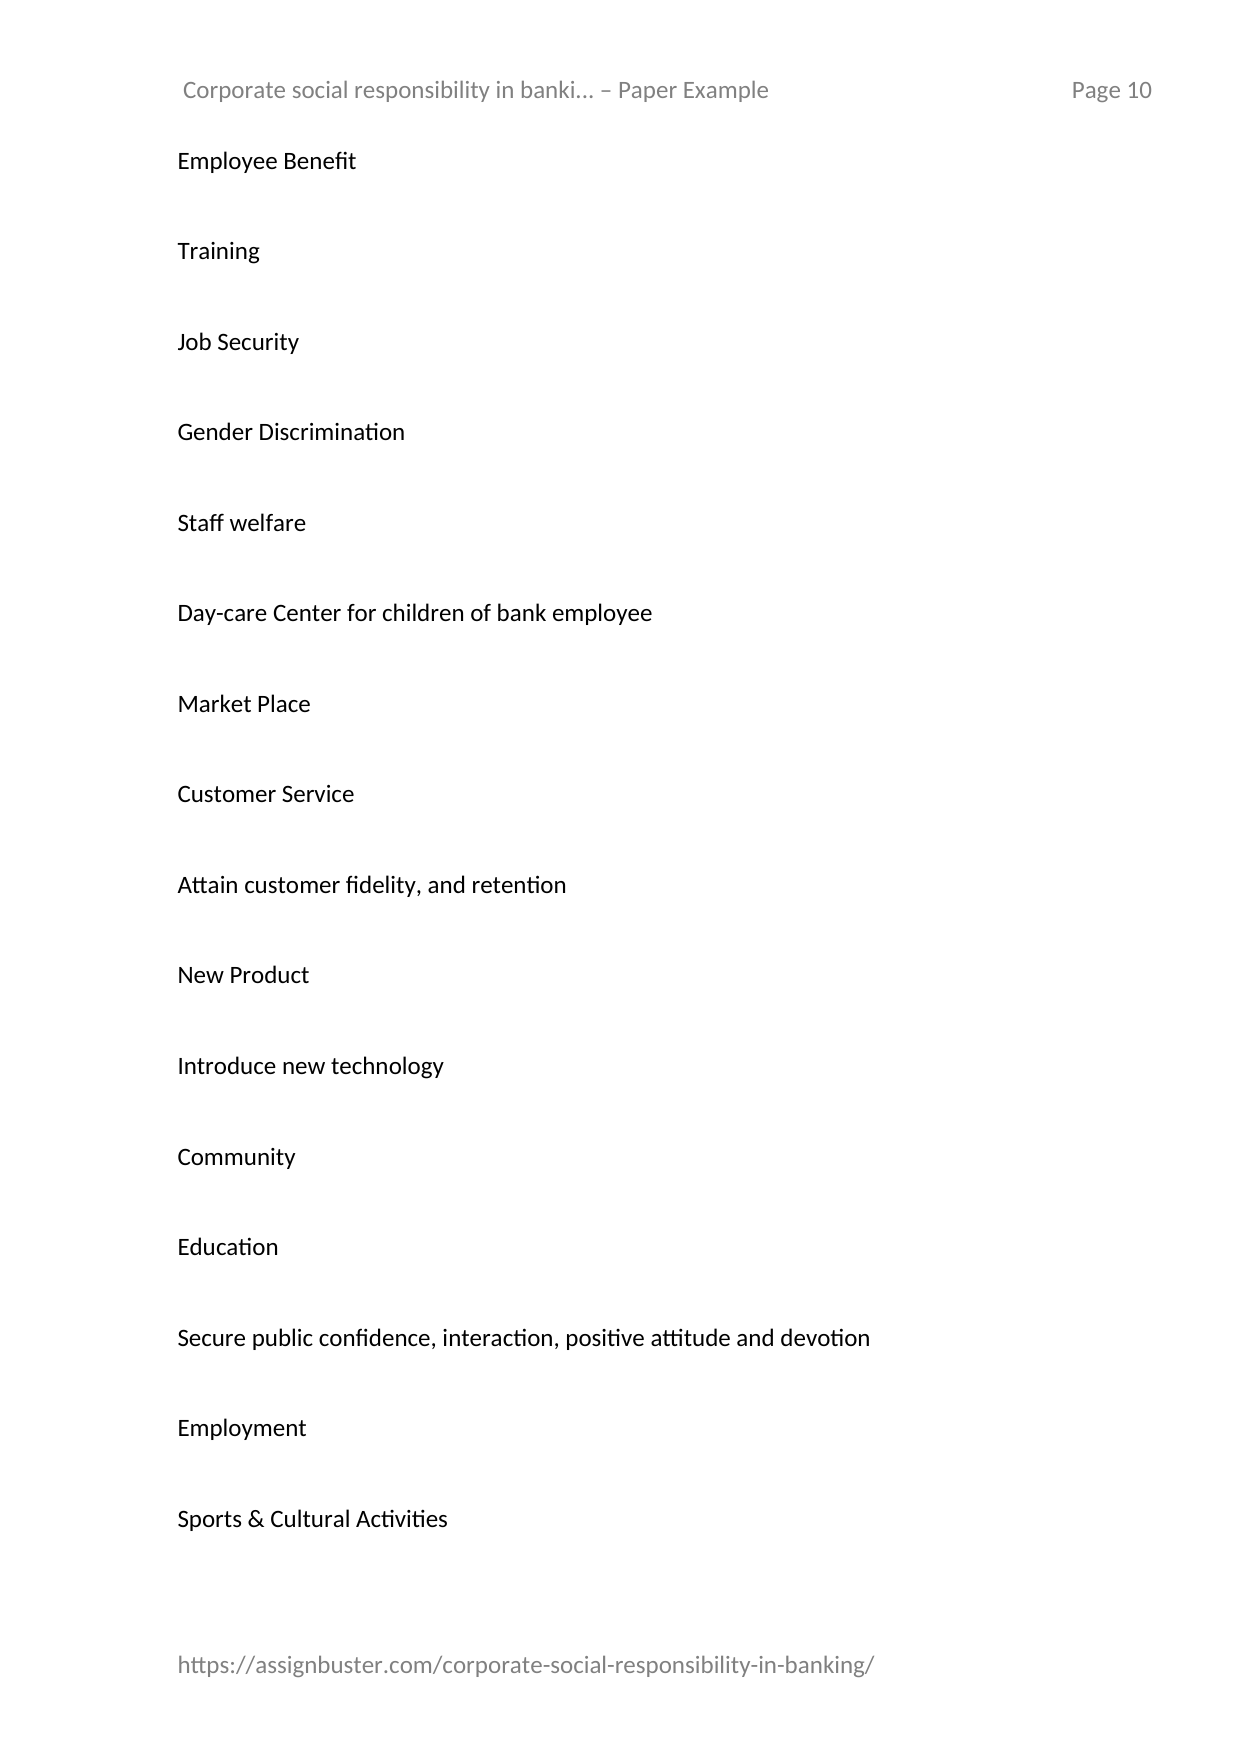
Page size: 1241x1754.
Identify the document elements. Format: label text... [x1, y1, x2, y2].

text Secure public confidence, interaction, positive attitude and devotion [177, 1322, 1152, 1352]
text Attain customer fidelity, and retention [177, 869, 1152, 900]
text Education [177, 1231, 1152, 1262]
text Training [177, 236, 1152, 266]
text Day-care Center for children of bank employee [177, 598, 1152, 628]
text Employee Benefit [177, 145, 1152, 176]
text Introduce new technology [177, 1050, 1152, 1081]
text Market Place [177, 688, 1152, 719]
text Sports & Cultural Activities [177, 1503, 1152, 1533]
text Gender Discrimination [177, 417, 1152, 447]
text Customer Service [177, 779, 1152, 809]
text Job Security [177, 326, 1152, 357]
text New Product [177, 960, 1152, 990]
text Community [177, 1141, 1152, 1171]
text Employment [177, 1412, 1152, 1443]
text Staff welfare [177, 507, 1152, 538]
